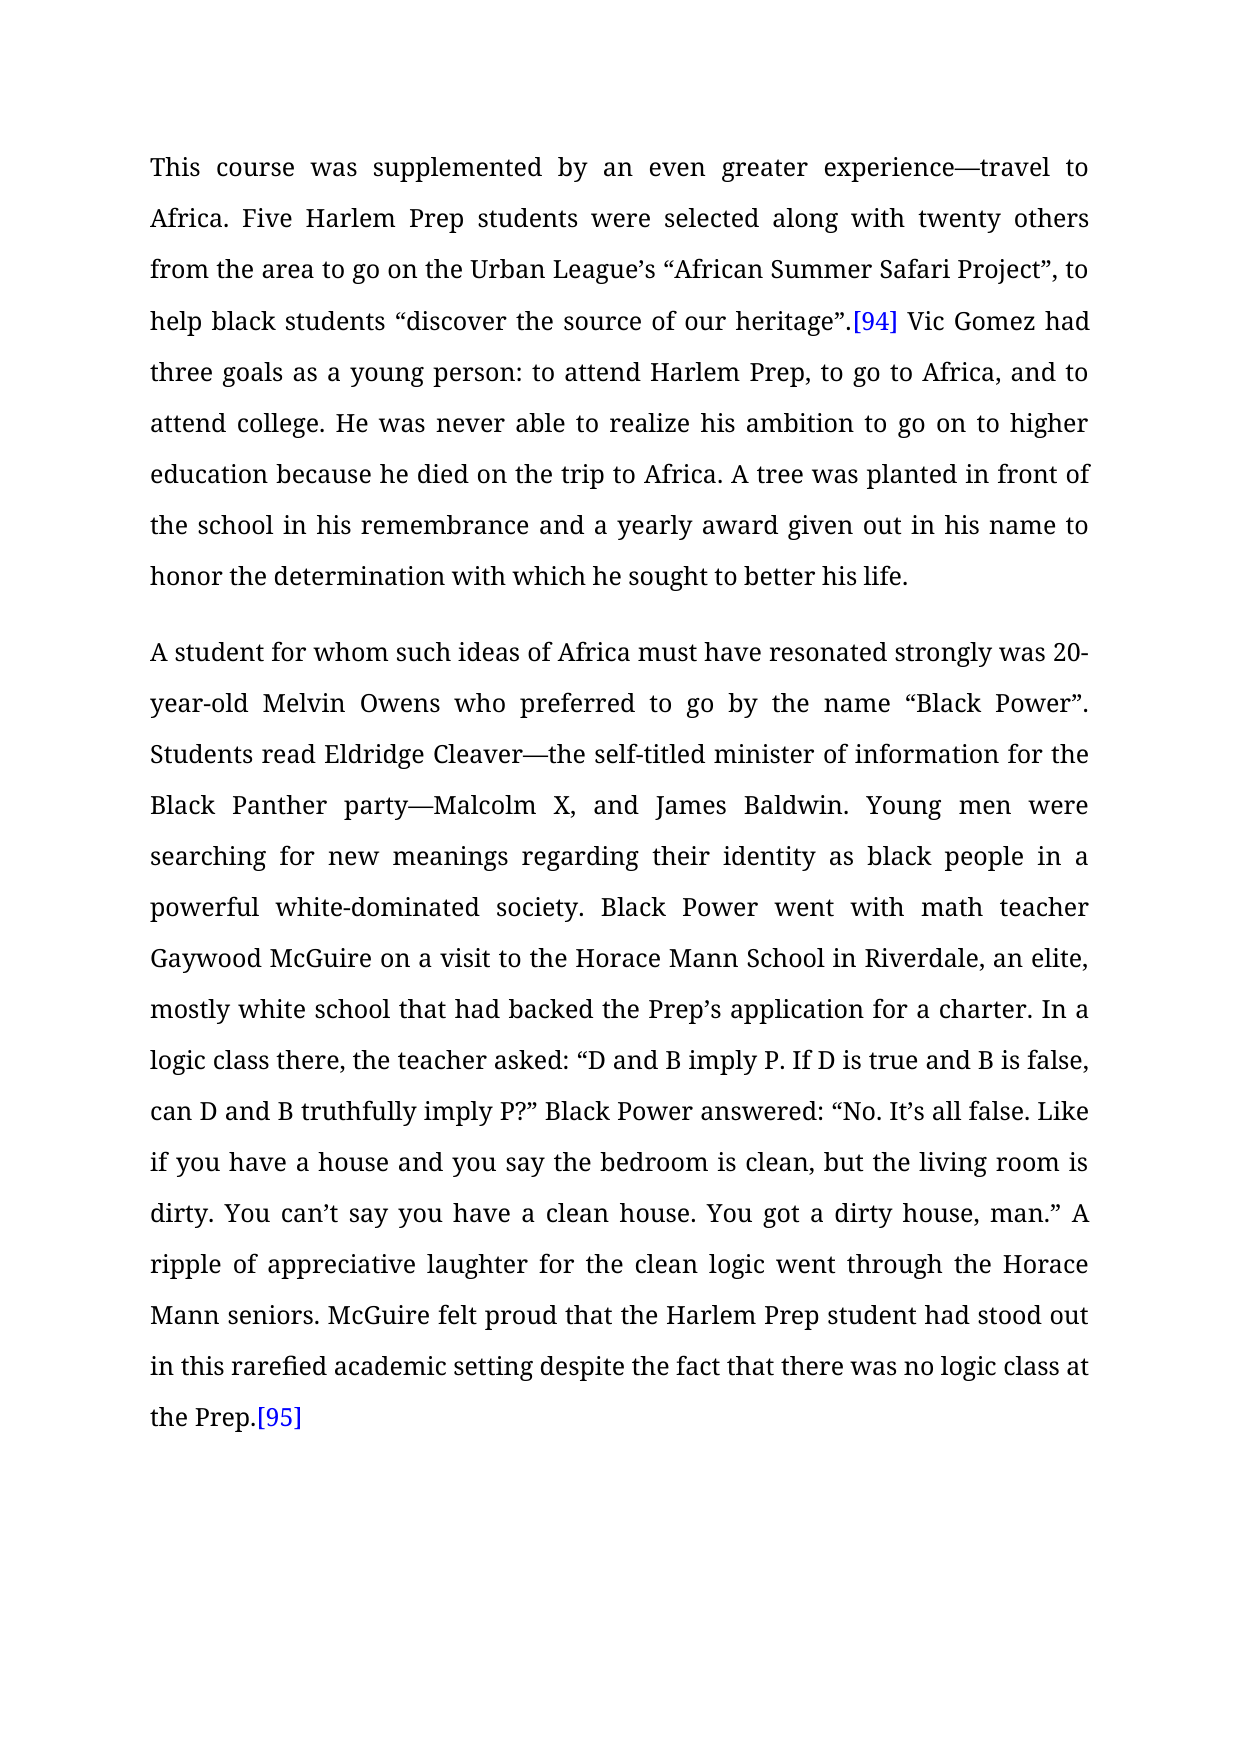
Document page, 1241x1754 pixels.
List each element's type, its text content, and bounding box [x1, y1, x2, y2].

text This course was supplemented by an even greater experience—travel to Africa. Five Harlem Prep students were selected along with twenty others from the area to go on the Urban League’s “African Summer Safari Project”, to help black students “discover the source of our heritage”.[94] Vic Gomez had three goals as a young person: to attend Harlem Prep, to go to Africa, and to attend college. He was never able to realize his ambition to go on to higher education because he died on the trip to Africa. A tree was planted in front of the school in his remembrance and a yearly award given out in his name to honor the determination with which he sought to better his life. [150, 150, 1090, 592]
text A student for whom such ideas of Africa must have resonated strongly was 20-year-old Melvin Owens who preferred to go by the name “Black Power”. Students read Eldridge Cleaver—the self-titled minister of information for the Black Panther party—Malcolm X, and James Baldwin. Young men were searching for new meanings regarding their identity as black people in a powerful white-dominated society. Black Power went with math teacher Gaywood McGuire on a visit to the Horace Mann School in Riverdale, an elite, mostly white school that had backed the Prep’s application for a charter. In a logic class there, the teacher asked: “D and B imply P. If D is true and B is false, can D and B truthfully imply P?” Black Power answered: “No. It’s all false. Like if you have a house and you say the bedroom is clean, but the living room is dirty. You can’t say you have a clean house. You got a dirty house, man.” A ripple of appreciative laughter for the clean logic went through the Horace Mann seniors. McGuire felt proud that the Harlem Prep student had stood out in this rarefied academic setting despite the fact that there was no logic class at the Prep.[95] [150, 634, 1090, 1434]
